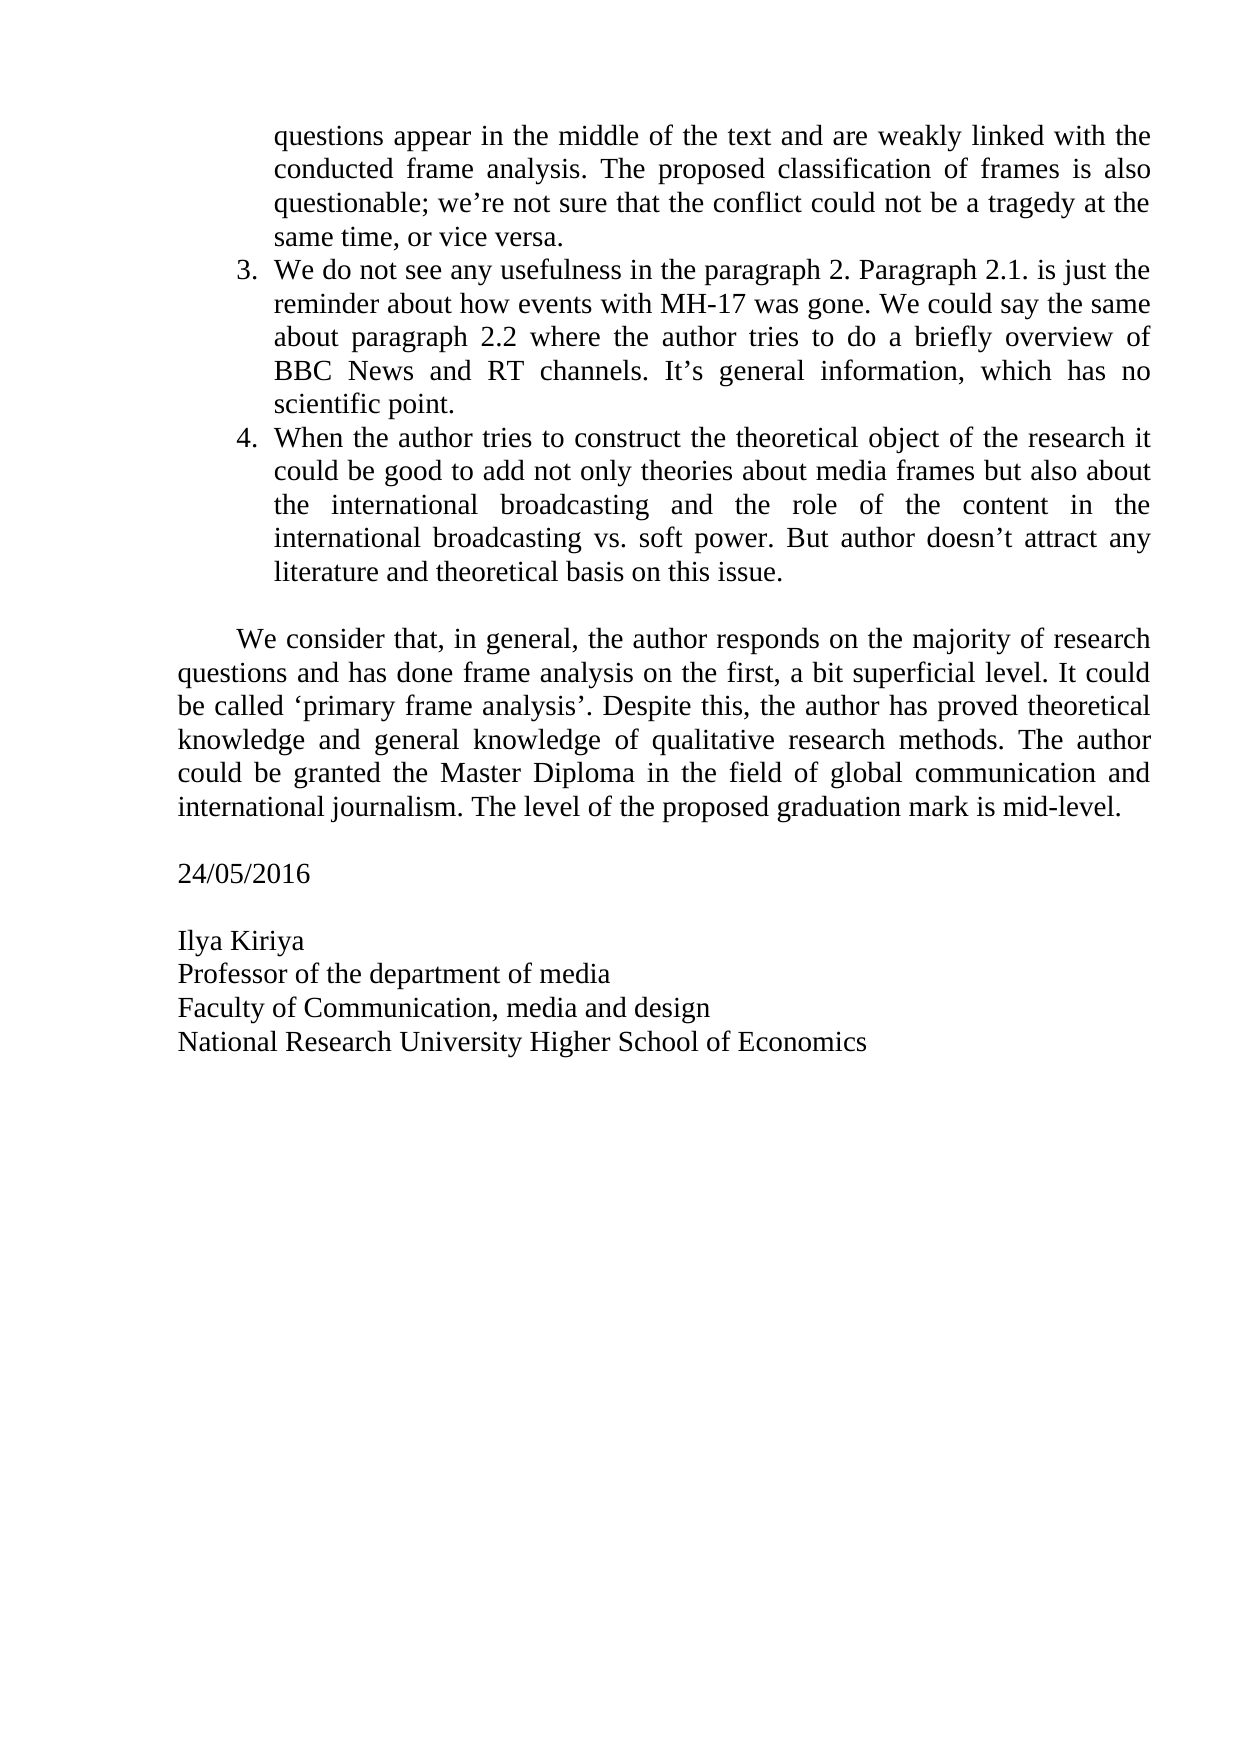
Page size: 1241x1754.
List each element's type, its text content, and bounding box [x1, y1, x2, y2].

list When the author tries to construct the theoretical object of the research it could be good to add not only theories about media frames but also about the international broadcasting and the role of the content in the international broadcasting vs. soft power. But author doesn’t attract any literature and theoretical basis on this issue. [236, 420, 1152, 588]
text National Research University Higher School of Economics [177, 1024, 1152, 1057]
text Professor of the department of media [177, 957, 1152, 990]
text Ilya Kiriya [177, 923, 1152, 957]
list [236, 118, 1152, 252]
text 24/05/2016 [177, 856, 1152, 889]
text We consider that, in general, the author responds on the majority of research questions and has done frame analysis on the first, a bit superficial level. It could be called ‘primary frame analysis’. Despite this, the author has proved theoretical knowledge and general knowledge of qualitative research methods. The author could be granted the Master Diploma in the field of global communication and international journalism. The level of the proposed graduation mark is mid-level. [177, 621, 1152, 822]
list We do not see any usefulness in the paragraph 2. Paragraph 2.1. is just the reminder about how events with MH-17 was gone. We could say the same about paragraph 2.2 where the author tries to do a briefly overview of BBC News and RT channels. It’s general information, which has no scientific point. [236, 252, 1152, 420]
text Faculty of Communication, media and design [177, 990, 1152, 1024]
